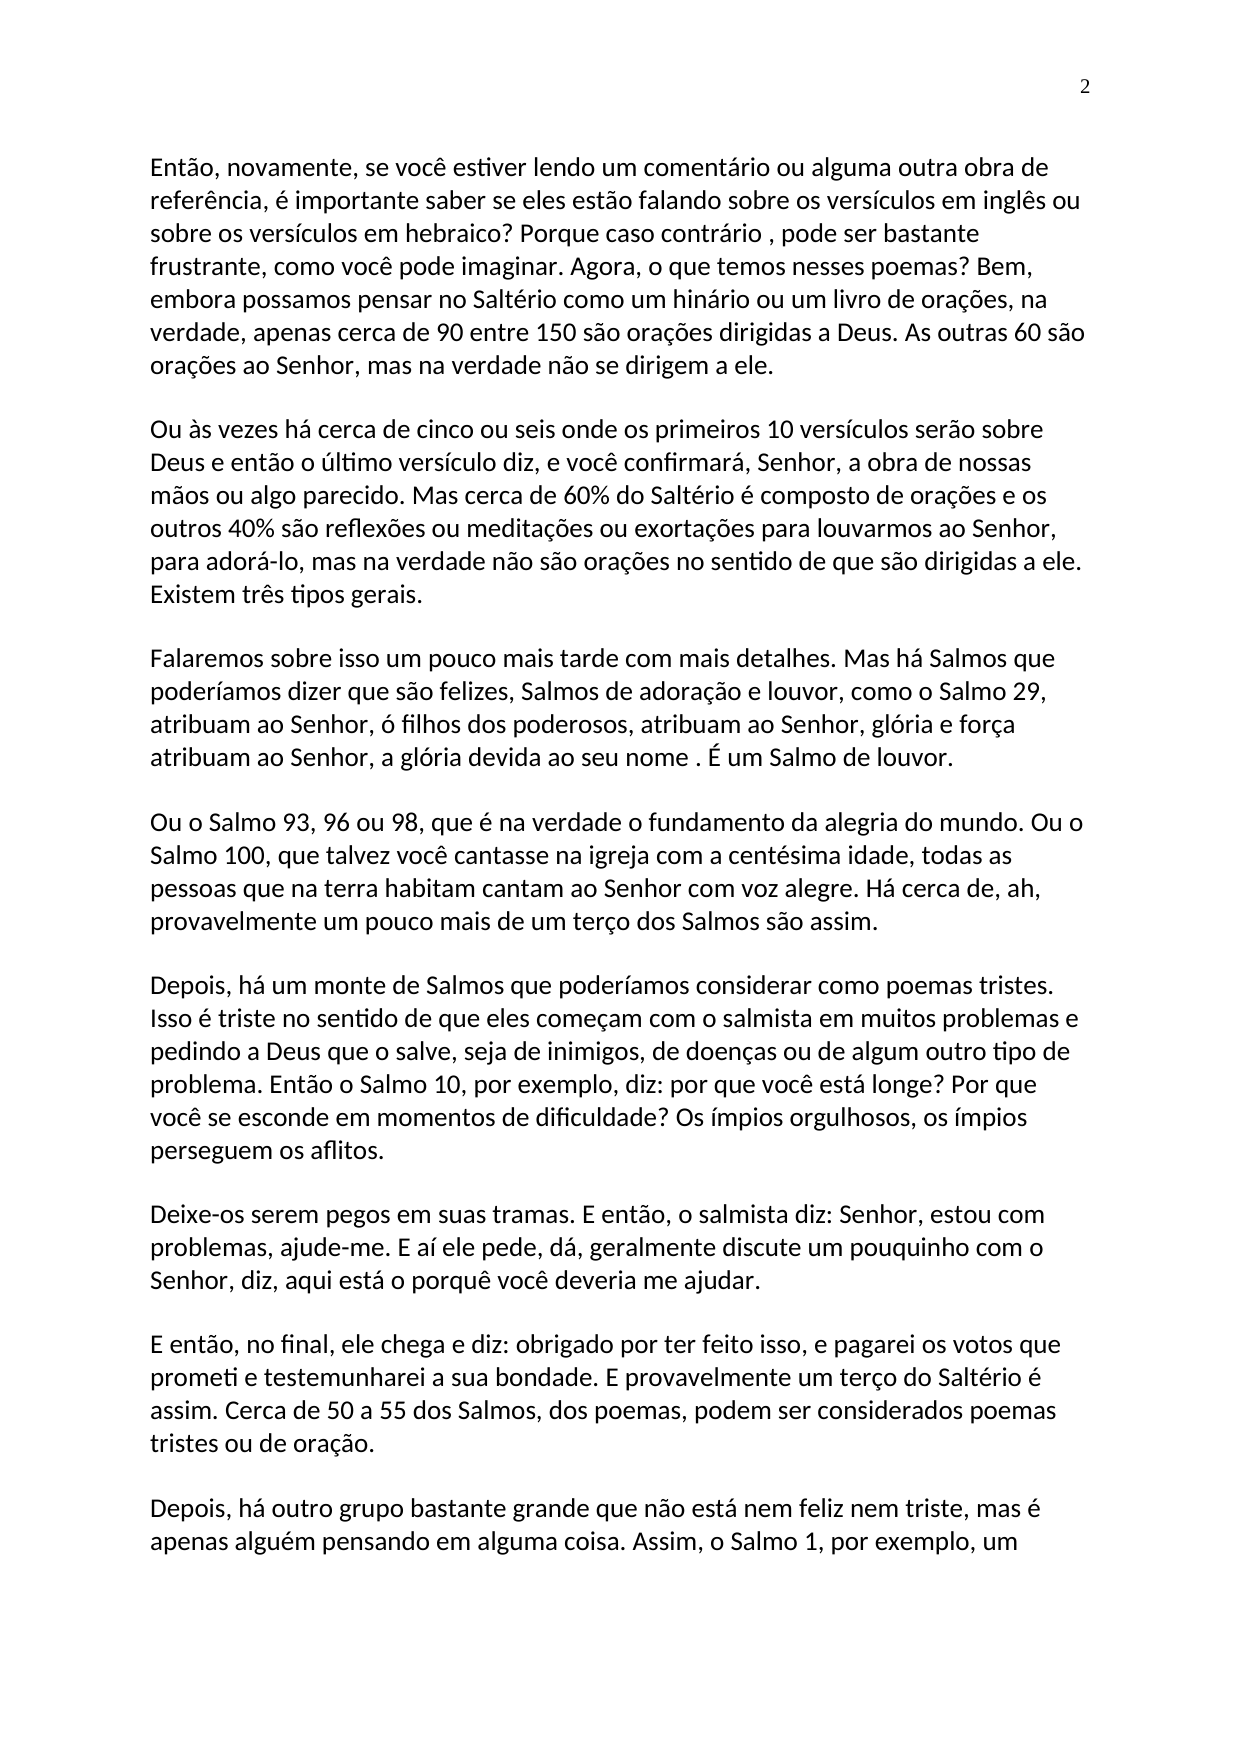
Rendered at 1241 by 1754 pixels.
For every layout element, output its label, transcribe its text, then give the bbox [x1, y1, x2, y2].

text Ou às vezes há cerca de cinco ou seis onde os primeiros 10 versículos serão sobre Deus e então o último versículo diz, e você confirmará, Senhor, a obra de nossas mãos ou algo parecido. Mas cerca de 60% do Saltério é composto de orações e os outros 40% são reflexões ou meditações ou exortações para louvarmos ao Senhor, para adorá-lo, mas na verdade não são orações no sentido de que são dirigidas a ele. Existem três tipos gerais. [150, 412, 1090, 610]
text Depois, há um monte de Salmos que poderíamos considerar como poemas tristes. Isso é triste no sentido de que eles começam com o salmista em muitos problemas e pedindo a Deus que o salve, seja de inimigos, de doenças ou de algum outro tipo de problema. Então o Salmo 10, por exemplo, diz: por que você está longe? Por que você se esconde em momentos de dificuldade? Os ímpios orgulhosos, os ímpios perseguem os aflitos. [150, 968, 1090, 1166]
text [150, 1491, 1090, 1557]
text Então, novamente, se você estiver lendo um comentário ou alguma outra obra de referência, é importante saber se eles estão falando sobre os versículos em inglês ou sobre os versículos em hebraico? Porque caso contrário , pode ser bastante frustrante, como você pode imaginar. Agora, o que temos nesses poemas? Bem, embora possamos pensar no Saltério como um hinário ou um livro de orações, na verdade, apenas cerca de 90 entre 150 são orações dirigidas a Deus. As outras 60 são orações ao Senhor, mas na verdade não se dirigem a ele. [150, 150, 1090, 381]
text Falaremos sobre isso um pouco mais tarde com mais detalhes. Mas há Salmos que poderíamos dizer que são felizes, Salmos de adoração e louvor, como o Salmo 29, atribuam ao Senhor, ó filhos dos poderosos, atribuam ao Senhor, glória e força atribuam ao Senhor, a glória devida ao seu nome . É um Salmo de louvor. [150, 642, 1090, 774]
text E então, no final, ele chega e diz: obrigado por ter feito isso, e pagarei os votos que prometi e testemunharei a sua bondade. E provavelmente um terço do Saltério é assim. Cerca de 50 a 55 dos Salmos, dos poemas, podem ser considerados poemas tristes ou de oração. [150, 1327, 1090, 1459]
text Ou o Salmo 93, 96 ou 98, que é na verdade o fundamento da alegria do mundo. Ou o Salmo 100, que talvez você cantasse na igreja com a centésima idade, todas as pessoas que na terra habitam cantam ao Senhor com voz alegre. Há cerca de, ah, provavelmente um pouco mais de um terço dos Salmos são assim. [150, 805, 1090, 937]
text Deixe-os serem pegos em suas tramas. E então, o salmista diz: Senhor, estou com problemas, ajude-me. E aí ele pede, dá, geralmente discute um pouquinho com o Senhor, diz, aqui está o porquê você deveria me ajudar. [150, 1197, 1090, 1296]
